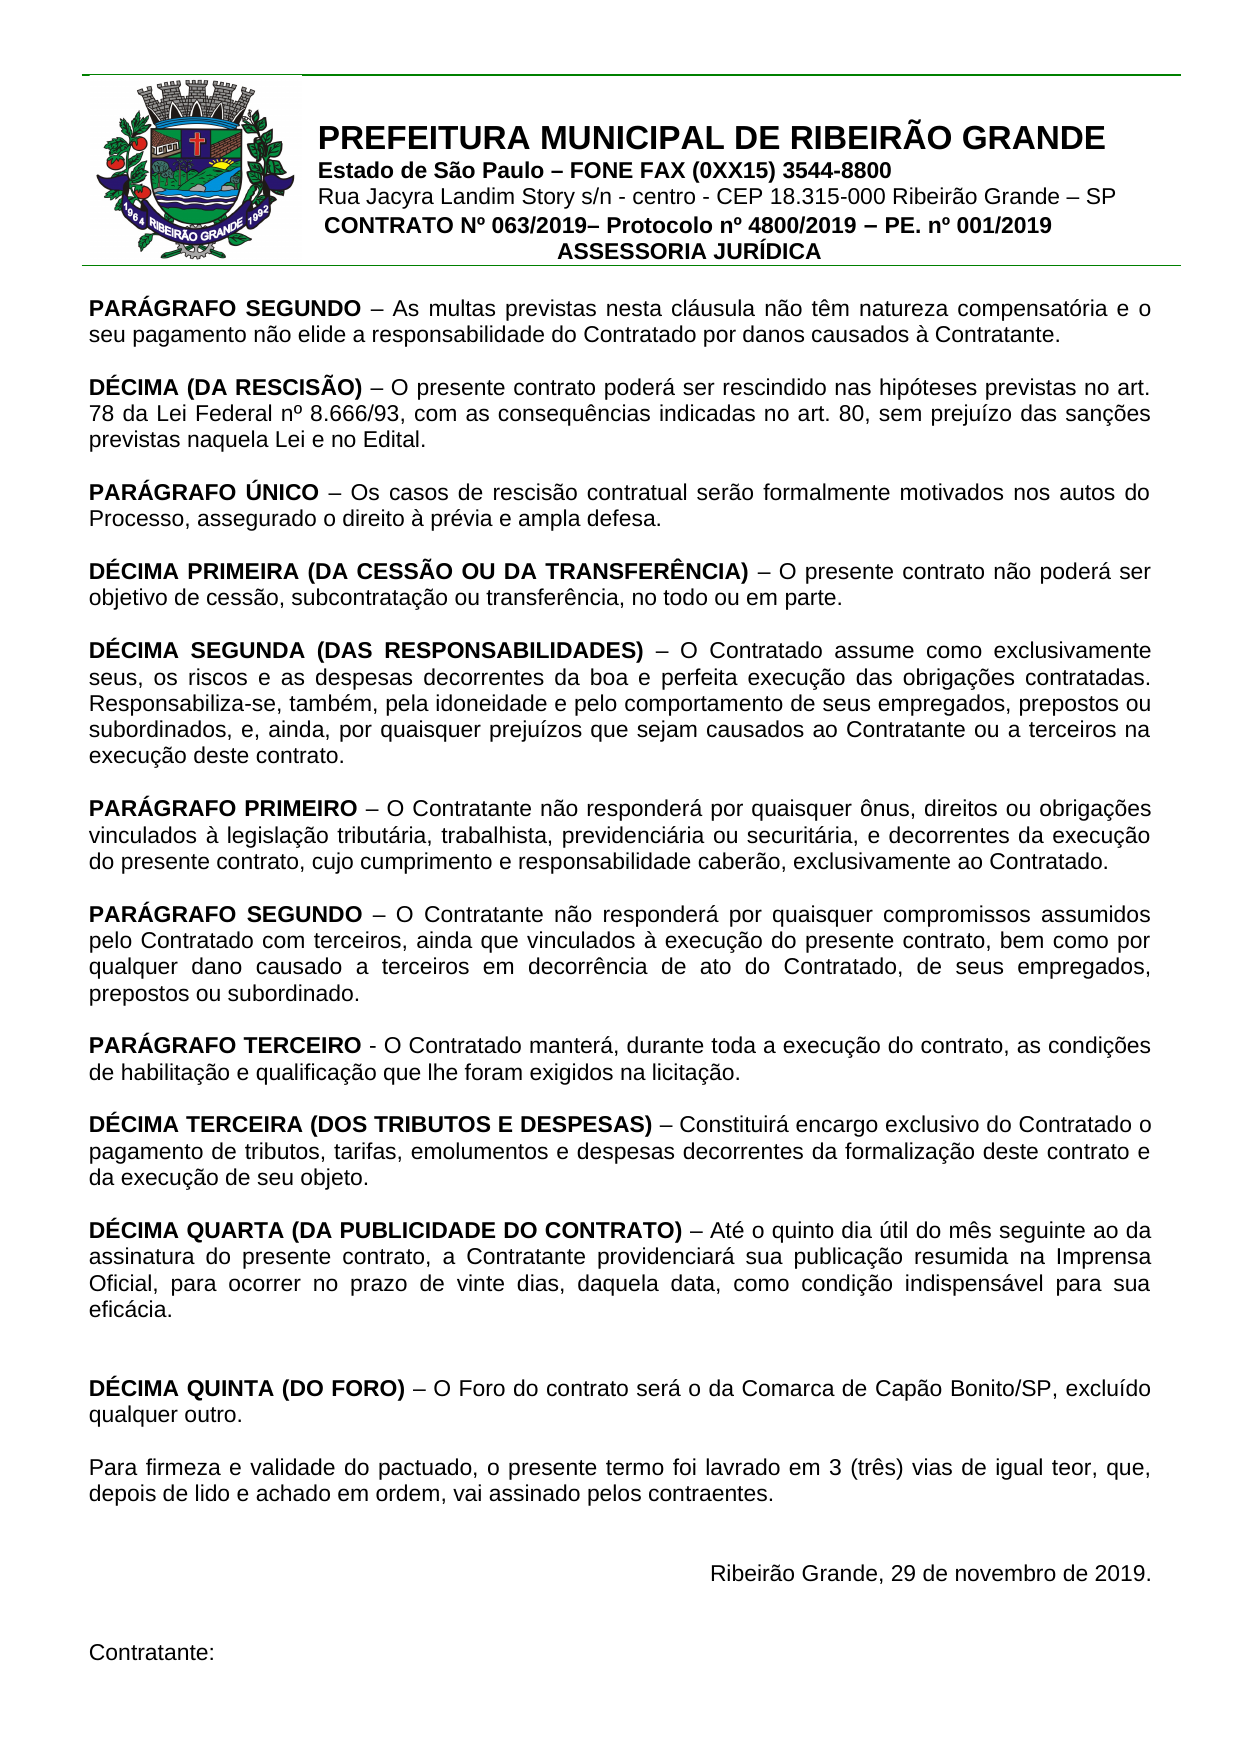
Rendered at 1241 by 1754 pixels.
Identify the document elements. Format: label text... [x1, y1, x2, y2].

text DÉCIMA SEGUNDA (DAS RESPONSABILIDADES) – O Contratado assume como exclusivamente seus, os riscos e as despesas decorrentes da boa e perfeita execução das obrigações contratadas. Responsabiliza-se, também, pela idoneidade e pelo comportamento de seus empregados, prepostos ou subordinados, e, ainda, por quaisquer prejuízos que sejam causados ao Contratante ou a terceiros na execução deste contrato. [89, 637, 1152, 769]
text PARÁGRAFO ÚNICO – Os casos de rescisão contratual serão formalmente motivados nos autos do Processo, assegurado o direito à prévia e ampla defesa. [89, 479, 1152, 532]
text DÉCIMA TERCEIRA (DOS TRIBUTOS E DESPESAS) – Constituirá encargo exclusivo do Contratado o pagamento de tributos, tarifas, emolumentos e despesas decorrentes da formalização deste contrato e da execução de seu objeto. [89, 1111, 1152, 1191]
picture [89, 75, 302, 264]
text Para firmeza e validade do pactuado, o presente termo foi lavrado em 3 (três) vias de igual teor, que, depois de lido e achado em ordem, vai assinado pelos contraentes. [89, 1454, 1152, 1507]
text PARÁGRAFO TERCEIRO - O Contratado manterá, durante toda a execução do contrato, as condições de habilitação e qualificação que lhe foram exigidos na licitação. [89, 1032, 1152, 1085]
text Contratante: [89, 1638, 1152, 1665]
text PARÁGRAFO SEGUNDO – As multas previstas nesta cláusula não têm natureza compensatória e o seu pagamento não elide a responsabilidade do Contratado por danos causados à Contratante. [89, 294, 1152, 347]
text DÉCIMA QUARTA (DA PUBLICIDADE DO CONTRATO) – Até o quinto dia útil do mês seguinte ao da assinatura do presente contrato, a Contratante providenciará sua publicação resumida na Imprensa Oficial, para ocorrer no prazo de vinte dias, daquela data, como condição indispensável para sua eficácia. [89, 1217, 1152, 1322]
text DÉCIMA PRIMEIRA (DA CESSÃO OU DA TRANSFERÊNCIA) – O presente contrato não poderá ser objetivo de cessão, subcontratação ou transferência, no todo ou em parte. [89, 558, 1152, 611]
subtitle Ribeirão Grande, 29 de novembro de 2019. [89, 1559, 1152, 1586]
text PARÁGRAFO PRIMEIRO – O Contratante não responderá por quaisquer ônus, direitos ou obrigações vinculados à legislação tributária, trabalhista, previdenciária ou securitária, e decorrentes da execução do presente contrato, cujo cumprimento e responsabilidade caberão, exclusivamente ao Contratado. [89, 795, 1152, 874]
text DÉCIMA QUINTA (DO FORO) – O Foro do contrato será o da Comarca de Capão Bonito/SP, excluído qualquer outro. [89, 1375, 1152, 1428]
text DÉCIMA (DA RESCISÃO) – O presente contrato poderá ser rescindido nas hipóteses previstas no art. 78 da Lei Federal nº 8.666/93, com as consequências indicadas no art. 80, sem prejuízo das sanções previstas naquela Lei e no Edital. [89, 373, 1152, 453]
text PARÁGRAFO SEGUNDO – O Contratante não responderá por quaisquer compromissos assumidos pelo Contratado com terceiros, ainda que vinculados à execução do presente contrato, bem como por qualquer dano causado a terceiros em decorrência de ato do Contratado, de seus empregados, prepostos ou subordinado. [89, 901, 1152, 1006]
